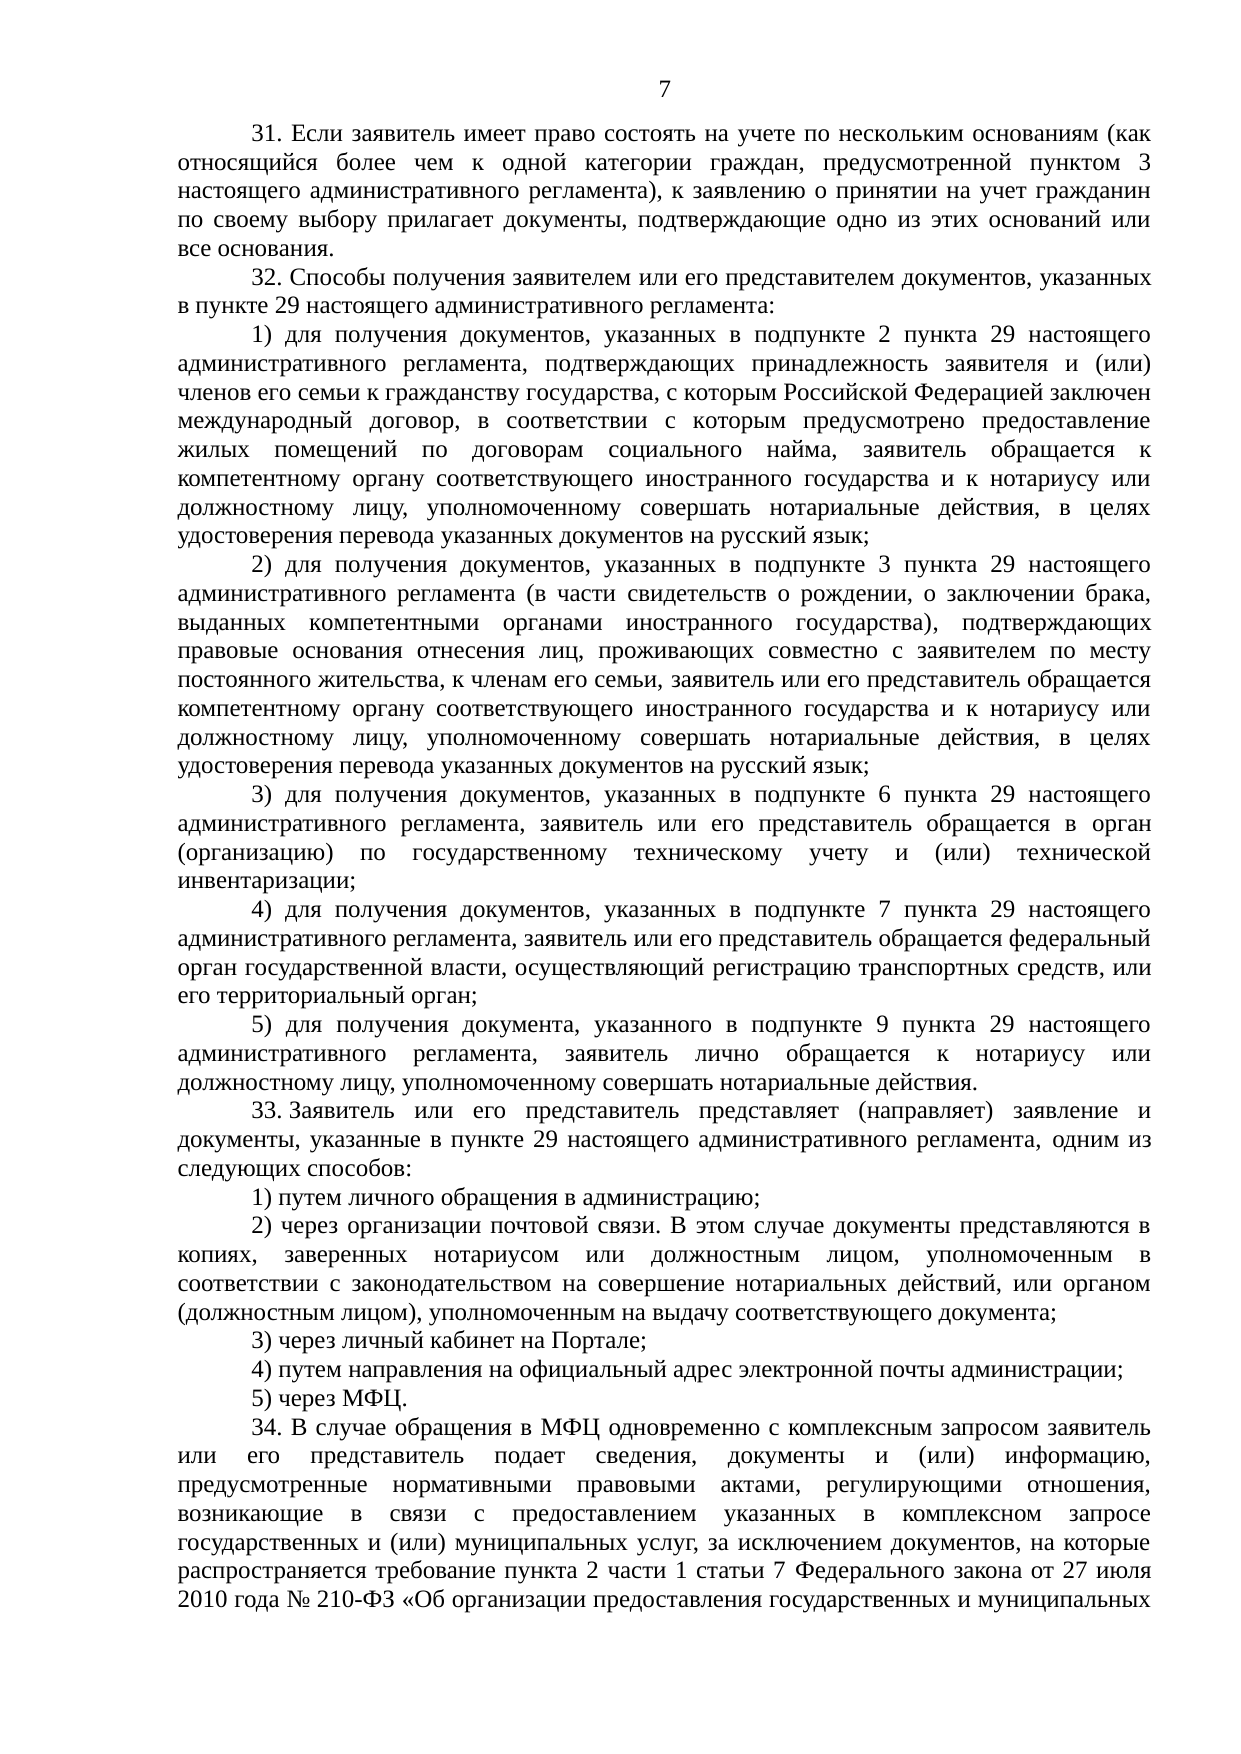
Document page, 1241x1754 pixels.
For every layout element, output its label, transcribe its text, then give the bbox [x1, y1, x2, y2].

text 5) для получения документа, указанного в подпункте 9 пункта 29 настоящего административного регламента, заявитель лично обращается к нотариусу или должностному лицу, уполномоченному совершать нотариальные действия. [177, 1009, 1152, 1096]
text 3) через личный кабинет на Портале; [177, 1326, 1152, 1354]
text 33. Заявитель или его представитель представляет (направляет) заявление и документы, указанные в пункте 29 настоящего административного регламента, одним из следующих способов: [177, 1096, 1152, 1182]
text 1) для получения документов, указанных в подпункте 2 пункта 29 настоящего административного регламента, подтверждающих принадлежность заявителя и (или) членов его семьи к гражданству государства, с которым Российской Федерацией заключен международный договор, в соответствии с которым предусмотрено предоставление жилых помещений по договорам социального найма, заявитель обращается к компетентному органу соответствующего иностранного государства и к нотариусу или должностному лицу, уполномоченному совершать нотариальные действия, в целях удостоверения перевода указанных документов на русский язык; [177, 319, 1152, 549]
text 1) путем личного обращения в администрацию; [177, 1182, 1152, 1211]
text 4) путем направления на официальный адрес электронной почты администрации; [177, 1354, 1152, 1383]
text 2) для получения документов, указанных в подпункте 3 пункта 29 настоящего административного регламента (в части свидетельств о рождении, о заключении брака, выданных компетентными органами иностранного государства), подтверждающих правовые основания отнесения лиц, проживающих совместно с заявителем по месту постоянного жительства, к членам его семьи, заявитель или его представитель обращается компетентному органу соответствующего иностранного государства и к нотариусу или должностному лицу, уполномоченному совершать нотариальные действия, в целях удостоверения перевода указанных документов на русский язык; [177, 549, 1152, 779]
text 2) через организации почтовой связи. В этом случае документы представляются в копиях, заверенных нотариусом или должностным лицом, уполномоченным в соответствии с законодательством на совершение нотариальных действий, или органом (должностным лицом), уполномоченным на выдачу соответствующего документа; [177, 1211, 1152, 1326]
text 32. Способы получения заявителем или его представителем документов, указанных в пункте 29 настоящего административного регламента: [177, 262, 1152, 319]
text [177, 1412, 1152, 1613]
text 31. Если заявитель имеет право состоять на учете по нескольким основаниям (как относящийся более чем к одной категории граждан, предусмотренной пунктом 3 настоящего административного регламента), к заявлению о принятии на учет гражданин по своему выбору прилагает документы, подтверждающие одно из этих оснований или все основания. [177, 118, 1152, 262]
text 3) для получения документов, указанных в подпункте 6 пункта 29 настоящего административного регламента, заявитель или его представитель обращается в орган (организацию) по государственному техническому учету и (или) технической инвентаризации; [177, 779, 1152, 894]
text 4) для получения документов, указанных в подпункте 7 пункта 29 настоящего административного регламента, заявитель или его представитель обращается федеральный орган государственной власти, осуществляющий регистрацию транспортных средств, или его территориальный орган; [177, 894, 1152, 1009]
text 5) через МФЦ. [177, 1383, 1152, 1412]
